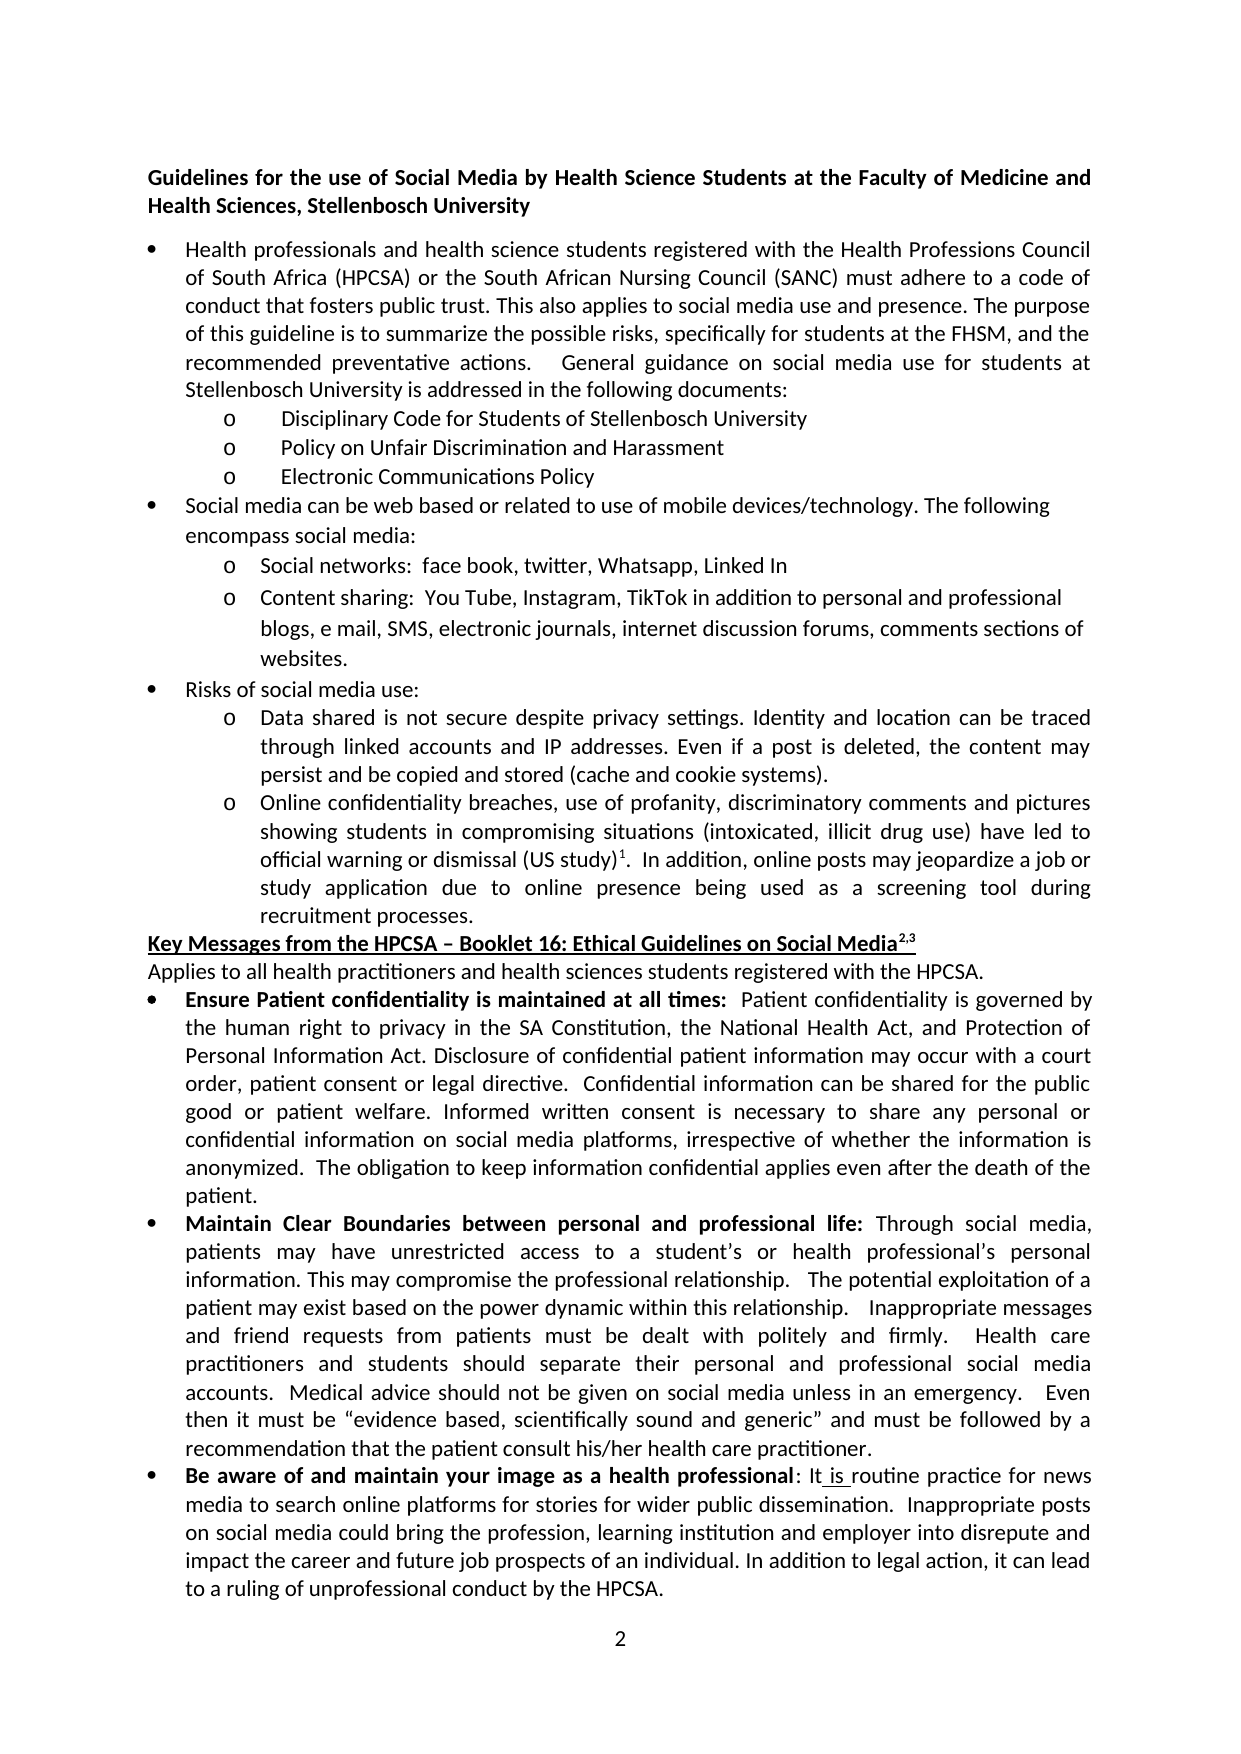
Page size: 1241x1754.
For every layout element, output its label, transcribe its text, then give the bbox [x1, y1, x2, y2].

list Online confidentiality breaches, use of profanity, discriminatory comments and pictures showing students in compromising situations (intoxicated, illicit drug use) have led to official warning or dismissal (US study)1. In addition, online posts may jeopardize a job or study application due to online presence being used as a screening tool during recruitment processes. [223, 788, 1092, 929]
list Content sharing: You Tube, Instagram, TikTok in addition to personal and professional blogs, e mail, SMS, electronic journals, internet discussion forums, comments sections of websites. [223, 583, 1092, 673]
list Data shared is not secure despite privacy settings. Identity and location can be traced through linked accounts and IP addresses. Even if a post is deleted, the content may persist and be copied and stored (cache and cookie systems). [223, 703, 1092, 788]
list Be aware of and maintain your image as a health professional: It is routine practice for news media to search online platforms for stories for wider public dissemination. Inappropriate posts on social media could bring the profession, learning institution and employer into disrepute and impact the career and future job prospects of an individual. In addition to legal action, it can lead to a ruling of unprofessional conduct by the HPCSA. [148, 1462, 1092, 1602]
list Policy on Unfair Discrimination and Harassment [223, 433, 1092, 462]
list Applies to all health practitioners and health sciences students registered with the HPCSA. [148, 957, 1092, 985]
list Social media can be web based or related to use of mobile devices/technology. The following encompass social media: [148, 491, 1092, 549]
list Social networks: face book, twitter, Whatsapp, Linked In [223, 552, 1092, 581]
list Key Messages from the HPCSA – Booklet 16: Ethical Guidelines on Social Media2,3 [148, 929, 1092, 957]
text Guidelines for the use of Social Media by Health Science Students at the Faculty of Medicine and Health Sciences, Stellenbosch University [148, 163, 1092, 219]
list Health professionals and health science students registered with the Health Professions Council of South Africa (HPCSA) or the South African Nursing Council (SANC) must adhere to a code of conduct that fosters public trust. This also applies to social media use and presence. The purpose of this guideline is to summarize the possible risks, specifically for students at the FHSM, and the recommended preventative actions. General guidance on social media use for students at Stellenbosch University is addressed in the following documents: [148, 236, 1092, 404]
list Electronic Communications Policy [223, 462, 1092, 491]
list Ensure Patient confidentiality is maintained at all times: Patient confidentiality is governed by the human right to privacy in the SA Constitution, the National Health Act, and Protection of Personal Information Act. Disclosure of confidential patient information may occur with a court order, patient consent or legal directive. Confidential information can be shared for the public good or patient welfare. Informed written consent is necessary to share any personal or confidential information on social media platforms, irrespective of whether the information is anonymized. The obligation to keep information confidential applies even after the death of the patient. [148, 985, 1092, 1209]
list Maintain Clear Boundaries between personal and professional life: Through social media, patients may have unrestricted access to a student’s or health professional’s personal information. This may compromise the professional relationship. The potential exploitation of a patient may exist based on the power dynamic within this relationship. Inappropriate messages and friend requests from patients must be dealt with politely and firmly. Health care practitioners and students should separate their personal and professional social media accounts. Medical advice should not be given on social media unless in an emergency. Even then it must be “evidence based, scientifically sound and generic” and must be followed by a recommendation that the patient consult his/her health care practitioner. [148, 1209, 1092, 1462]
list Risks of social media use: [148, 675, 1092, 703]
list Disciplinary Code for Students of Stellenbosch University [223, 404, 1092, 433]
